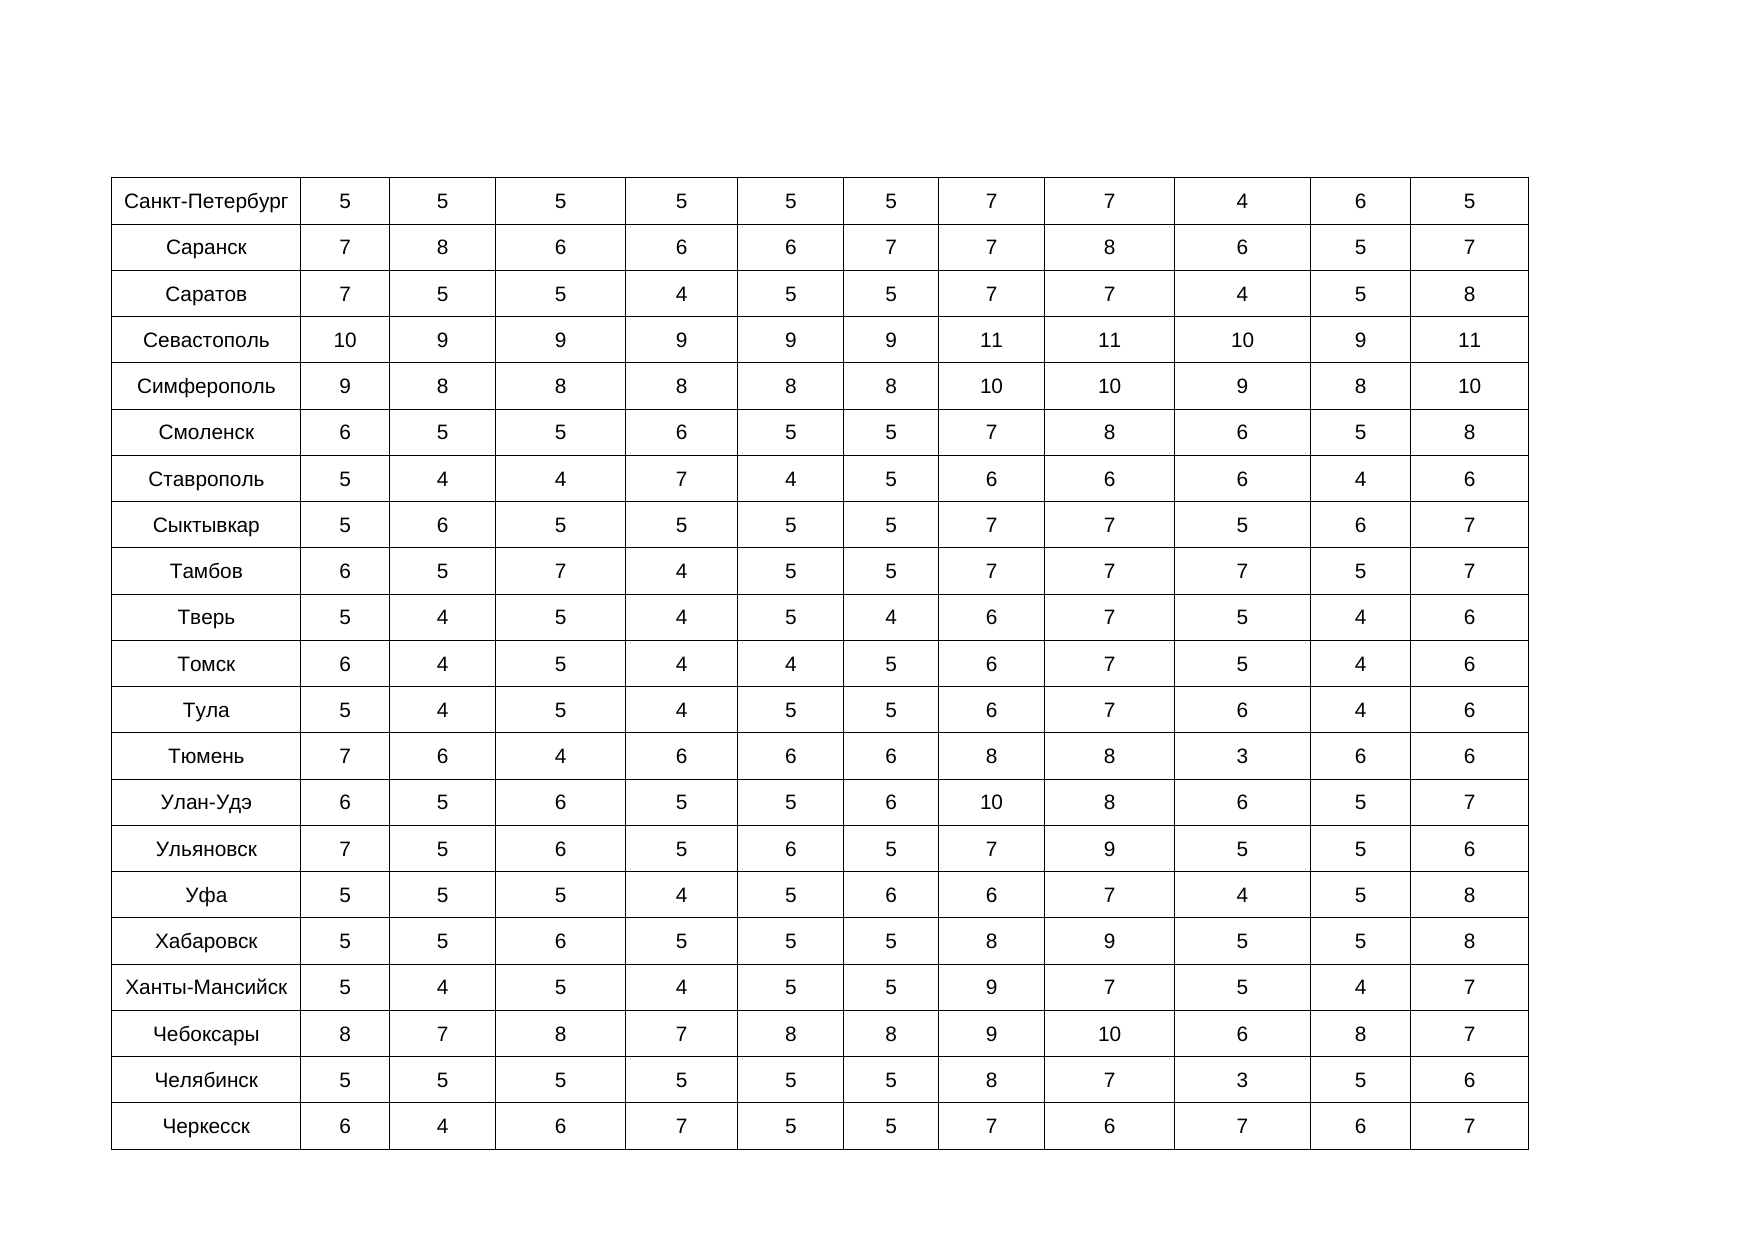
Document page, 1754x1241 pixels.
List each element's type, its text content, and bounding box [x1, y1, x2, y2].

table_cell 5 [844, 826, 938, 871]
table_cell 4 [1175, 178, 1310, 223]
table_cell 8 [390, 225, 495, 270]
table_cell 7 [939, 502, 1044, 547]
table_cell 4 [738, 641, 843, 686]
table_cell 4 [390, 1103, 495, 1148]
table_cell 5 [626, 918, 737, 963]
table_cell 5 [1311, 780, 1410, 825]
table_cell 9 [496, 317, 625, 362]
table_cell 5 [1311, 225, 1410, 270]
table_cell 7 [626, 1103, 737, 1148]
table_cell 5 [301, 918, 389, 963]
table_cell 6 [626, 410, 737, 455]
table_cell Ханты-Мансийск [112, 965, 300, 1010]
table_cell 7 [844, 225, 938, 270]
table_cell 8 [939, 918, 1044, 963]
table_cell Тюмень [112, 733, 300, 778]
table_cell Саранск [112, 225, 300, 270]
table_cell 11 [1411, 317, 1528, 362]
table_cell 6 [1175, 687, 1310, 732]
table_cell 5 [844, 410, 938, 455]
table_cell 9 [626, 317, 737, 362]
table_cell Тамбов [112, 548, 300, 593]
table_cell 4 [738, 456, 843, 501]
table_cell 6 [1311, 178, 1410, 223]
table_cell 10 [1411, 363, 1528, 408]
table_cell 5 [844, 548, 938, 593]
table_cell 6 [496, 780, 625, 825]
table_cell 9 [1311, 317, 1410, 362]
table_cell 4 [496, 456, 625, 501]
table_cell 9 [939, 1011, 1044, 1056]
table_cell 6 [1411, 687, 1528, 732]
table_cell Севастополь [112, 317, 300, 362]
table_cell 8 [390, 363, 495, 408]
table_cell 8 [1045, 410, 1174, 455]
table_cell 10 [301, 317, 389, 362]
table_cell 5 [844, 456, 938, 501]
table_cell 6 [939, 456, 1044, 501]
table_cell 10 [1045, 1011, 1174, 1056]
table_cell 6 [626, 225, 737, 270]
table_cell Сыктывкар [112, 502, 300, 547]
table_cell 5 [626, 826, 737, 871]
table_cell 7 [1045, 965, 1174, 1010]
table_cell Хабаровск [112, 918, 300, 963]
table_cell 5 [626, 780, 737, 825]
table_cell 6 [1411, 826, 1528, 871]
table_cell 7 [939, 826, 1044, 871]
table_cell 6 [301, 410, 389, 455]
table_cell 5 [390, 780, 495, 825]
table_cell 5 [738, 178, 843, 223]
table_cell 5 [301, 965, 389, 1010]
table_cell 5 [844, 178, 938, 223]
table_cell 4 [1175, 271, 1310, 316]
table_cell 9 [301, 363, 389, 408]
table_cell 4 [626, 641, 737, 686]
table_cell 11 [939, 317, 1044, 362]
table_cell 4 [1311, 965, 1410, 1010]
table_cell 5 [390, 178, 495, 223]
table_cell 5 [496, 502, 625, 547]
table_cell 6 [1311, 502, 1410, 547]
table_cell 7 [1411, 225, 1528, 270]
table_cell 5 [390, 271, 495, 316]
table_cell 5 [1311, 548, 1410, 593]
table_cell 4 [1175, 872, 1310, 917]
table_cell 5 [1311, 918, 1410, 963]
table_cell 8 [1411, 872, 1528, 917]
table_cell 5 [738, 502, 843, 547]
table_cell 5 [844, 1057, 938, 1102]
table_cell 5 [301, 502, 389, 547]
table_cell 5 [390, 410, 495, 455]
table_cell 4 [1311, 456, 1410, 501]
table_cell 8 [844, 363, 938, 408]
table_cell 6 [390, 733, 495, 778]
table_cell 7 [301, 271, 389, 316]
table_cell Томск [112, 641, 300, 686]
table_cell 6 [1175, 1011, 1310, 1056]
table_cell 6 [496, 225, 625, 270]
table_cell 6 [1045, 1103, 1174, 1148]
table_cell 6 [496, 826, 625, 871]
table_cell 4 [626, 965, 737, 1010]
table_cell 5 [301, 1057, 389, 1102]
table_cell 6 [496, 1103, 625, 1148]
table_cell 9 [390, 317, 495, 362]
table_cell 5 [390, 918, 495, 963]
table_cell 6 [939, 595, 1044, 640]
table_cell Ульяновск [112, 826, 300, 871]
table_cell Улан-Удэ [112, 780, 300, 825]
table_cell 7 [939, 548, 1044, 593]
table_cell 6 [738, 826, 843, 871]
table_cell 6 [301, 548, 389, 593]
table_cell 10 [1175, 317, 1310, 362]
table_cell 7 [1411, 502, 1528, 547]
table_cell 7 [1045, 178, 1174, 223]
table_cell 7 [1411, 1011, 1528, 1056]
table_cell 5 [844, 965, 938, 1010]
table_cell 4 [626, 595, 737, 640]
table_cell Тверь [112, 595, 300, 640]
table_cell 5 [738, 1057, 843, 1102]
table_cell 6 [1411, 595, 1528, 640]
table_cell 5 [1175, 965, 1310, 1010]
table_cell 3 [1175, 1057, 1310, 1102]
table_cell 5 [1175, 502, 1310, 547]
table_cell Челябинск [112, 1057, 300, 1102]
table_cell 6 [1045, 456, 1174, 501]
table_cell 5 [390, 1057, 495, 1102]
table_cell 7 [1175, 548, 1310, 593]
table_cell 8 [738, 363, 843, 408]
table_cell 5 [738, 687, 843, 732]
table_cell Саратов [112, 271, 300, 316]
table_cell 7 [301, 225, 389, 270]
table_cell 5 [738, 548, 843, 593]
table_cell 5 [496, 687, 625, 732]
table_cell 6 [1411, 733, 1528, 778]
table_cell 6 [939, 641, 1044, 686]
table_cell Тула [112, 687, 300, 732]
table_cell 6 [1411, 641, 1528, 686]
table_cell 5 [496, 595, 625, 640]
table_cell Уфа [112, 872, 300, 917]
table_cell 4 [626, 548, 737, 593]
table_cell 7 [1411, 780, 1528, 825]
table_cell 5 [301, 595, 389, 640]
table_cell 8 [1411, 410, 1528, 455]
table_cell 5 [738, 918, 843, 963]
table_cell 11 [1045, 317, 1174, 362]
table_cell 7 [496, 548, 625, 593]
table_cell 5 [1175, 595, 1310, 640]
table_cell 6 [1311, 733, 1410, 778]
table_cell 4 [496, 733, 625, 778]
table_cell 6 [939, 687, 1044, 732]
table_cell 8 [939, 733, 1044, 778]
table_cell 5 [1311, 271, 1410, 316]
table_cell 5 [738, 410, 843, 455]
table_cell 8 [939, 1057, 1044, 1102]
table_cell 4 [390, 965, 495, 1010]
table_cell 4 [626, 872, 737, 917]
table_cell 6 [939, 872, 1044, 917]
table_cell 5 [496, 872, 625, 917]
table_cell 4 [626, 271, 737, 316]
table_cell 8 [1411, 918, 1528, 963]
table_cell 8 [1045, 225, 1174, 270]
table_cell 9 [1175, 363, 1310, 408]
table_cell 5 [1175, 826, 1310, 871]
table_cell 6 [844, 780, 938, 825]
table_cell 5 [738, 965, 843, 1010]
table_cell 8 [1311, 1011, 1410, 1056]
table_cell 4 [390, 687, 495, 732]
table_cell 10 [1045, 363, 1174, 408]
table_cell 6 [738, 733, 843, 778]
table_cell 7 [1045, 1057, 1174, 1102]
table_cell 5 [1311, 410, 1410, 455]
table_cell 8 [626, 363, 737, 408]
table_cell 5 [738, 872, 843, 917]
table_cell 5 [496, 965, 625, 1010]
table_cell Ставрополь [112, 456, 300, 501]
table_cell 5 [738, 780, 843, 825]
table_cell 5 [626, 178, 737, 223]
table_cell 4 [1311, 687, 1410, 732]
table_cell 7 [1045, 595, 1174, 640]
table_cell 4 [626, 687, 737, 732]
table_cell 5 [738, 1103, 843, 1148]
table_cell 6 [301, 780, 389, 825]
table_cell 4 [1311, 595, 1410, 640]
table_cell 5 [301, 687, 389, 732]
table_cell 7 [939, 178, 1044, 223]
table_cell 4 [844, 595, 938, 640]
table_cell 5 [844, 918, 938, 963]
table_cell 5 [1411, 178, 1528, 223]
table_cell 5 [626, 502, 737, 547]
table_cell 7 [1045, 271, 1174, 316]
table_cell 7 [1411, 548, 1528, 593]
table_cell 5 [390, 826, 495, 871]
table_cell 5 [301, 456, 389, 501]
table_cell Санкт-Петербург [112, 178, 300, 223]
table_cell 7 [390, 1011, 495, 1056]
table_cell 8 [1411, 271, 1528, 316]
table_cell 5 [844, 641, 938, 686]
table_cell 8 [496, 363, 625, 408]
table_cell Смоленск [112, 410, 300, 455]
table_cell 7 [939, 225, 1044, 270]
table_cell 6 [390, 502, 495, 547]
table_cell 6 [844, 872, 938, 917]
table_cell 5 [496, 641, 625, 686]
table_cell 5 [301, 178, 389, 223]
table_cell 8 [1311, 363, 1410, 408]
table_cell 6 [1175, 225, 1310, 270]
table_cell 7 [1045, 641, 1174, 686]
table_cell 5 [738, 271, 843, 316]
table_cell 5 [390, 548, 495, 593]
table_cell 4 [1311, 641, 1410, 686]
table_cell 5 [1311, 826, 1410, 871]
table_cell 10 [939, 363, 1044, 408]
table_cell Симферополь [112, 363, 300, 408]
table_cell 6 [844, 733, 938, 778]
table_cell 7 [1045, 548, 1174, 593]
table_cell 9 [844, 317, 938, 362]
table_cell 6 [738, 225, 843, 270]
table_cell 3 [1175, 733, 1310, 778]
table_cell 5 [844, 271, 938, 316]
table_cell 5 [738, 595, 843, 640]
table_cell 5 [1175, 918, 1310, 963]
table_cell 7 [939, 410, 1044, 455]
table_cell 6 [1411, 456, 1528, 501]
table_cell 7 [1045, 872, 1174, 917]
table_cell 5 [1311, 1057, 1410, 1102]
table_cell 5 [496, 410, 625, 455]
table_cell 4 [390, 641, 495, 686]
table_cell 6 [496, 918, 625, 963]
table_cell 5 [844, 1103, 938, 1148]
table_cell 5 [496, 178, 625, 223]
table_cell 5 [844, 687, 938, 732]
table_cell 8 [1045, 733, 1174, 778]
table_cell 7 [1045, 687, 1174, 732]
table_cell Чебоксары [112, 1011, 300, 1056]
table_cell 9 [1045, 918, 1174, 963]
table_cell 6 [1311, 1103, 1410, 1148]
table_cell 4 [390, 456, 495, 501]
table_cell 5 [626, 1057, 737, 1102]
table_cell 7 [301, 733, 389, 778]
table_cell 4 [390, 595, 495, 640]
table_cell 5 [496, 1057, 625, 1102]
table_cell 5 [301, 872, 389, 917]
table_cell 5 [1311, 872, 1410, 917]
table_cell 5 [1175, 641, 1310, 686]
table_cell 5 [844, 502, 938, 547]
table_cell Черкесск [112, 1103, 300, 1148]
table_cell 8 [301, 1011, 389, 1056]
table_cell 7 [1175, 1103, 1310, 1148]
table_cell 6 [626, 733, 737, 778]
table_cell 5 [390, 872, 495, 917]
table_cell 6 [301, 1103, 389, 1148]
table_cell 7 [1045, 502, 1174, 547]
table_cell 9 [1045, 826, 1174, 871]
table_cell 7 [626, 456, 737, 501]
table_cell 8 [1045, 780, 1174, 825]
table_cell 7 [626, 1011, 737, 1056]
table_cell 7 [939, 1103, 1044, 1148]
table_cell 8 [738, 1011, 843, 1056]
table_cell 7 [939, 271, 1044, 316]
table_cell 6 [301, 641, 389, 686]
table_cell 5 [496, 271, 625, 316]
table_cell 8 [496, 1011, 625, 1056]
table_cell 7 [301, 826, 389, 871]
table_cell 6 [1175, 780, 1310, 825]
table_cell 9 [939, 965, 1044, 1010]
table_cell 6 [1411, 1057, 1528, 1102]
table_cell 6 [1175, 456, 1310, 501]
table_cell 6 [1175, 410, 1310, 455]
table_cell 7 [1411, 1103, 1528, 1148]
table_cell 7 [1411, 965, 1528, 1010]
table_cell 8 [844, 1011, 938, 1056]
table_cell 9 [738, 317, 843, 362]
table_cell 10 [939, 780, 1044, 825]
